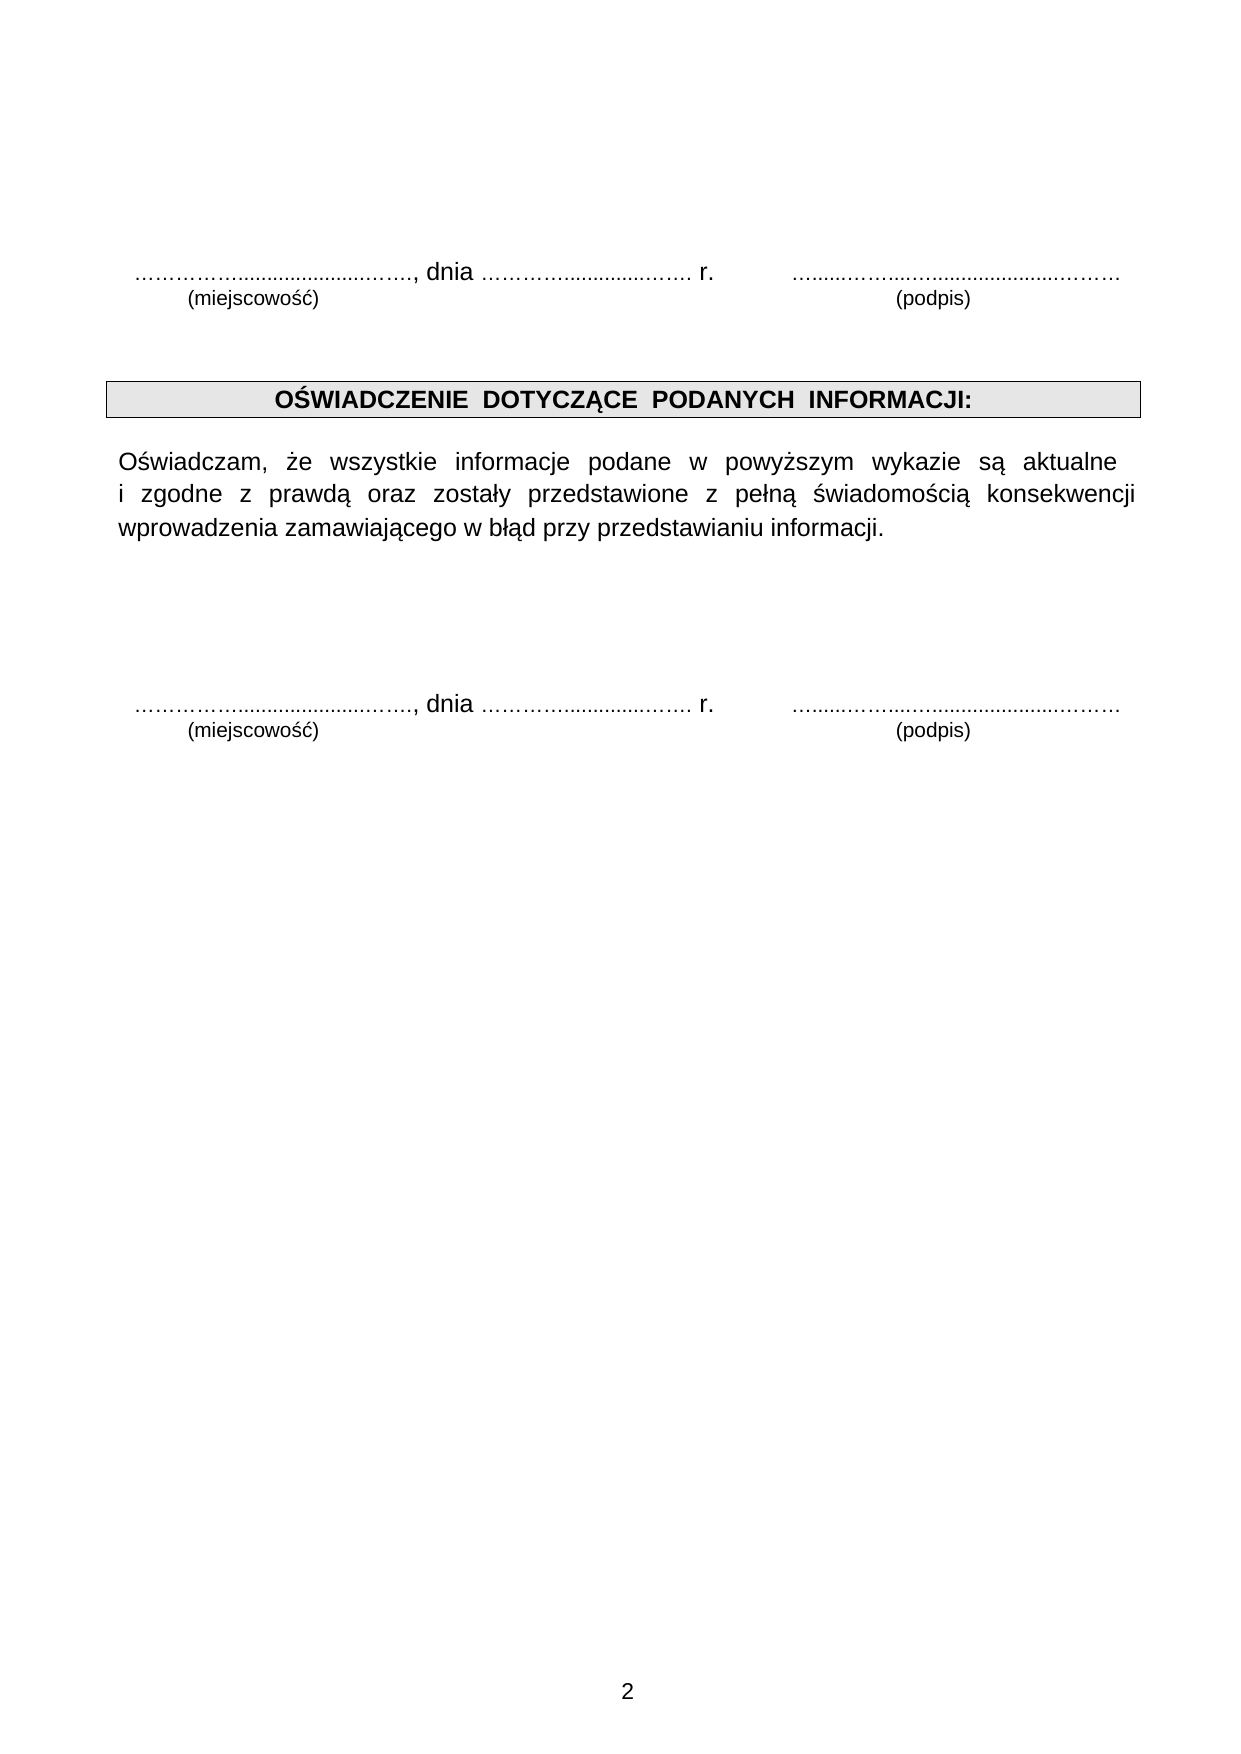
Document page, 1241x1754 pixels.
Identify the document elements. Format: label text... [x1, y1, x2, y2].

text Oświadczam, że wszystkie informacje podane w powyższym wykazie są aktualne i zgodne z prawdą oraz zostały przedstawione z pełną świadomością konsekwencji wprowadzenia zamawiającego w błąd przy przedstawianiu informacji. [118, 446, 1137, 541]
table_header OŚWIADCZENIE DOTYCZĄCE PODANYCH INFORMACJI: [107, 382, 1140, 417]
text ……………......................……., dnia …………..............……. r. …......……....…......................……… [118, 689, 1137, 718]
text (miejscowość) (podpis) [118, 718, 1137, 742]
text (miejscowość) (podpis) [118, 285, 1137, 309]
text ……………......................……., dnia …………..............……. r. …......……....…......................……… [118, 257, 1137, 285]
